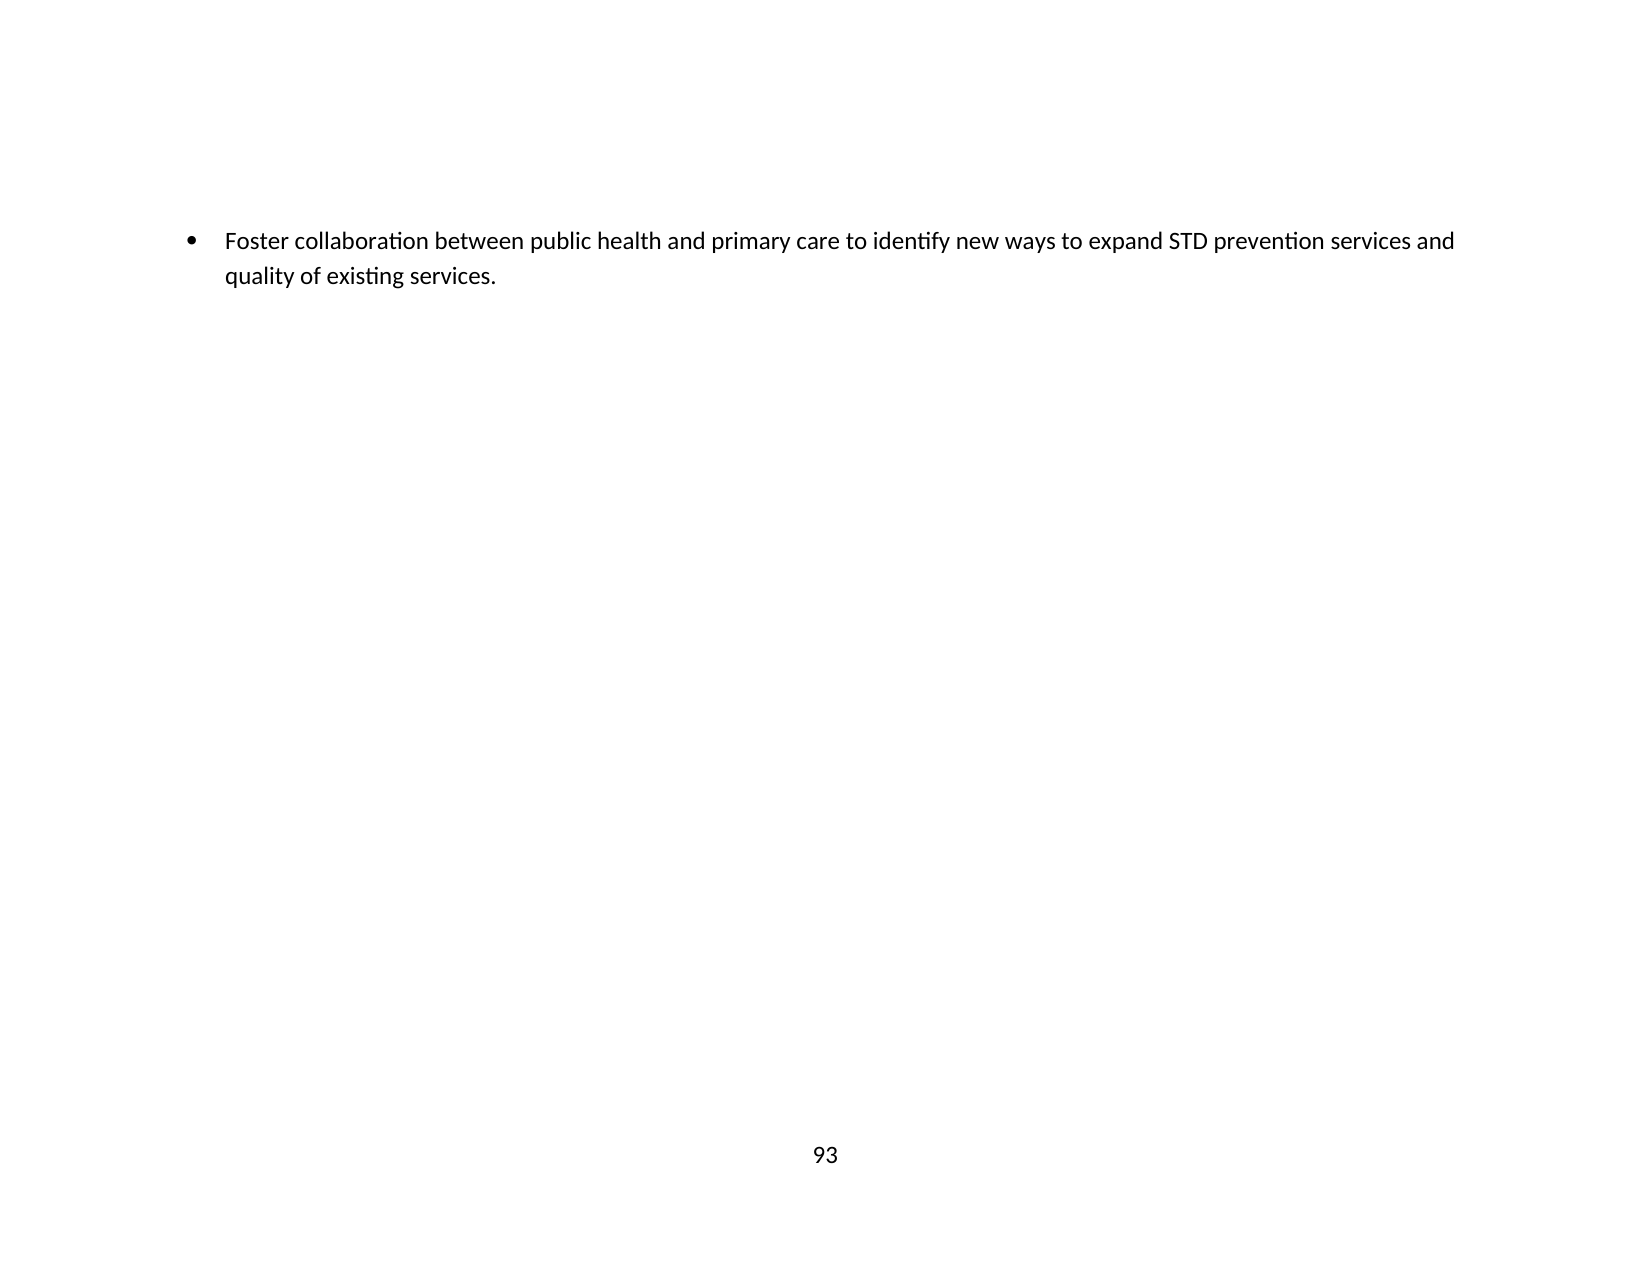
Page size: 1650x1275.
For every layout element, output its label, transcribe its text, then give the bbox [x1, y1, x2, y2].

list Foster collaboration between public health and primary care to identify new ways to expand STD prevention services and quality of existing services. [187, 225, 1500, 291]
